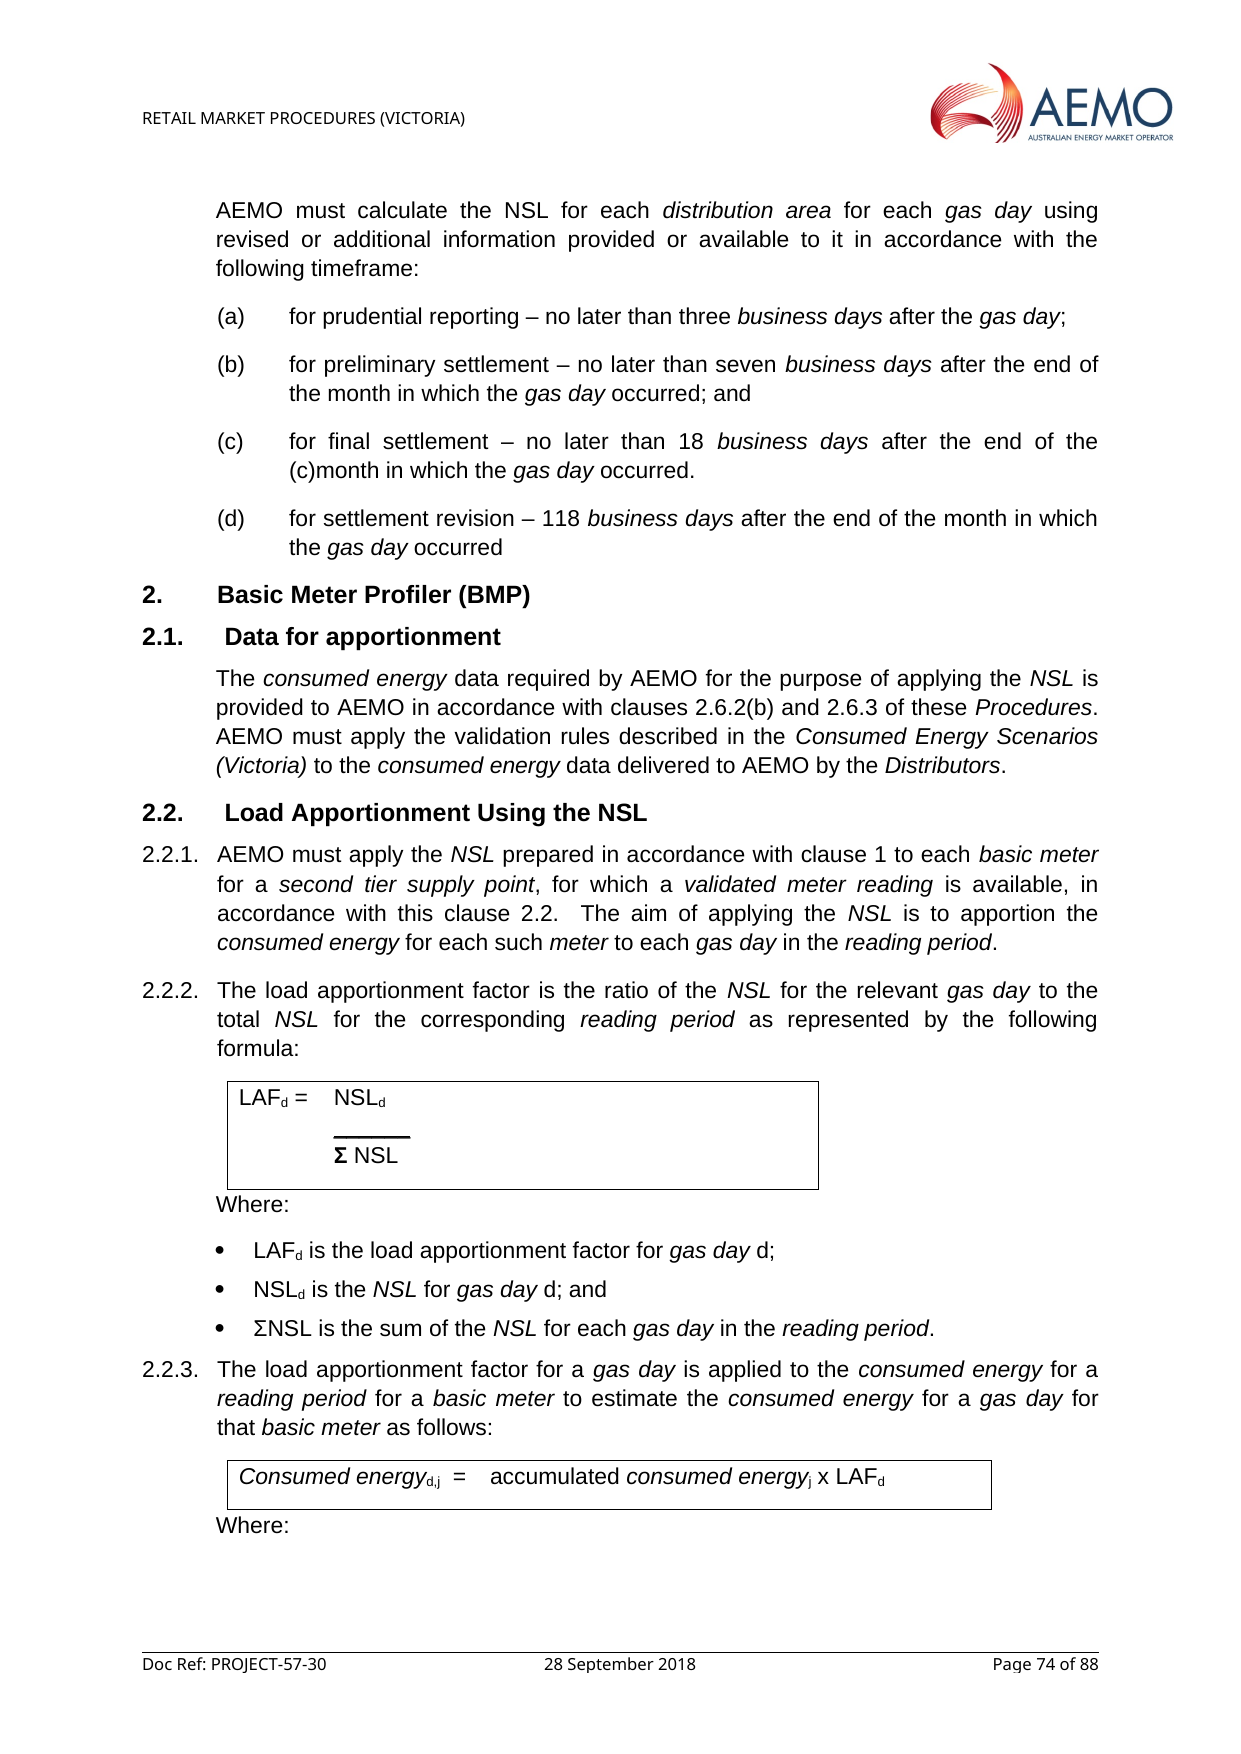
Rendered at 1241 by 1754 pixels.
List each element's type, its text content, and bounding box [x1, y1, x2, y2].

table_header NSLd ______ Σ NSL [322, 1082, 818, 1188]
text Where: [216, 1189, 1098, 1219]
list for final settlement – no later than 18 business days after the end of the (c)month in which the gas day occurred. [217, 426, 1098, 484]
list AEMO must apply the NSL prepared in accordance with clause 1 to each basic meter for a second tier supply point, for which a validated meter reading is available, in accordance with this clause 2.2. The aim of applying the NSL is to apportion the consumed energy for each such meter to each gas day in the reading period. [142, 839, 1098, 956]
list Load Apportionment Using the NSL [142, 798, 1098, 827]
table_header Consumed energyd,j = [228, 1461, 478, 1509]
text AEMO must calculate the NSL for each distribution area for each gas day using revised or additional information provided or available to it in accordance with the following timeframe: [216, 195, 1098, 282]
list ΣNSL is the sum of the NSL for each gas day in the reading period. [216, 1315, 1098, 1341]
text The consumed energy data required by AEMO for the purpose of applying the NSL is provided to AEMO in accordance with clauses 2.6.2(b) and 2.6.3 of these Procedures. AEMO must apply the validation rules described in the Consumed Energy Scenarios (Victoria) to the consumed energy data delivered to AEMO by the Distributors. [216, 663, 1098, 779]
list Data for apportionment [142, 622, 1098, 650]
list for prudential reporting – no later than three business days after the gas day; [217, 301, 1098, 330]
text Where: [216, 1510, 1098, 1539]
list The load apportionment factor is the ratio of the NSL for the relevant gas day to the total NSL for the corresponding reading period as represented by the following formula: [142, 975, 1098, 1062]
table_header LAFd = [228, 1082, 322, 1188]
picture [929, 62, 1174, 112]
list LAFd is the load apportionment factor for gas day d; [216, 1237, 1098, 1264]
list for preliminary settlement – no later than seven business days after the end of the month in which the gas day occurred; and [217, 349, 1098, 407]
list Basic Meter Profiler (BMP) [142, 580, 1098, 609]
list for settlement revision – 118 business days after the end of the month in which the gas day occurred [217, 503, 1098, 562]
list The load apportionment factor for a gas day is applied to the consumed energy for a reading period for a basic meter to estimate the consumed energy for a gas day for that basic meter as follows: [142, 1354, 1098, 1441]
list NSLd is the NSL for gas day d; and [216, 1276, 1098, 1303]
table_header accumulated consumed energyj x LAFd [479, 1461, 991, 1509]
